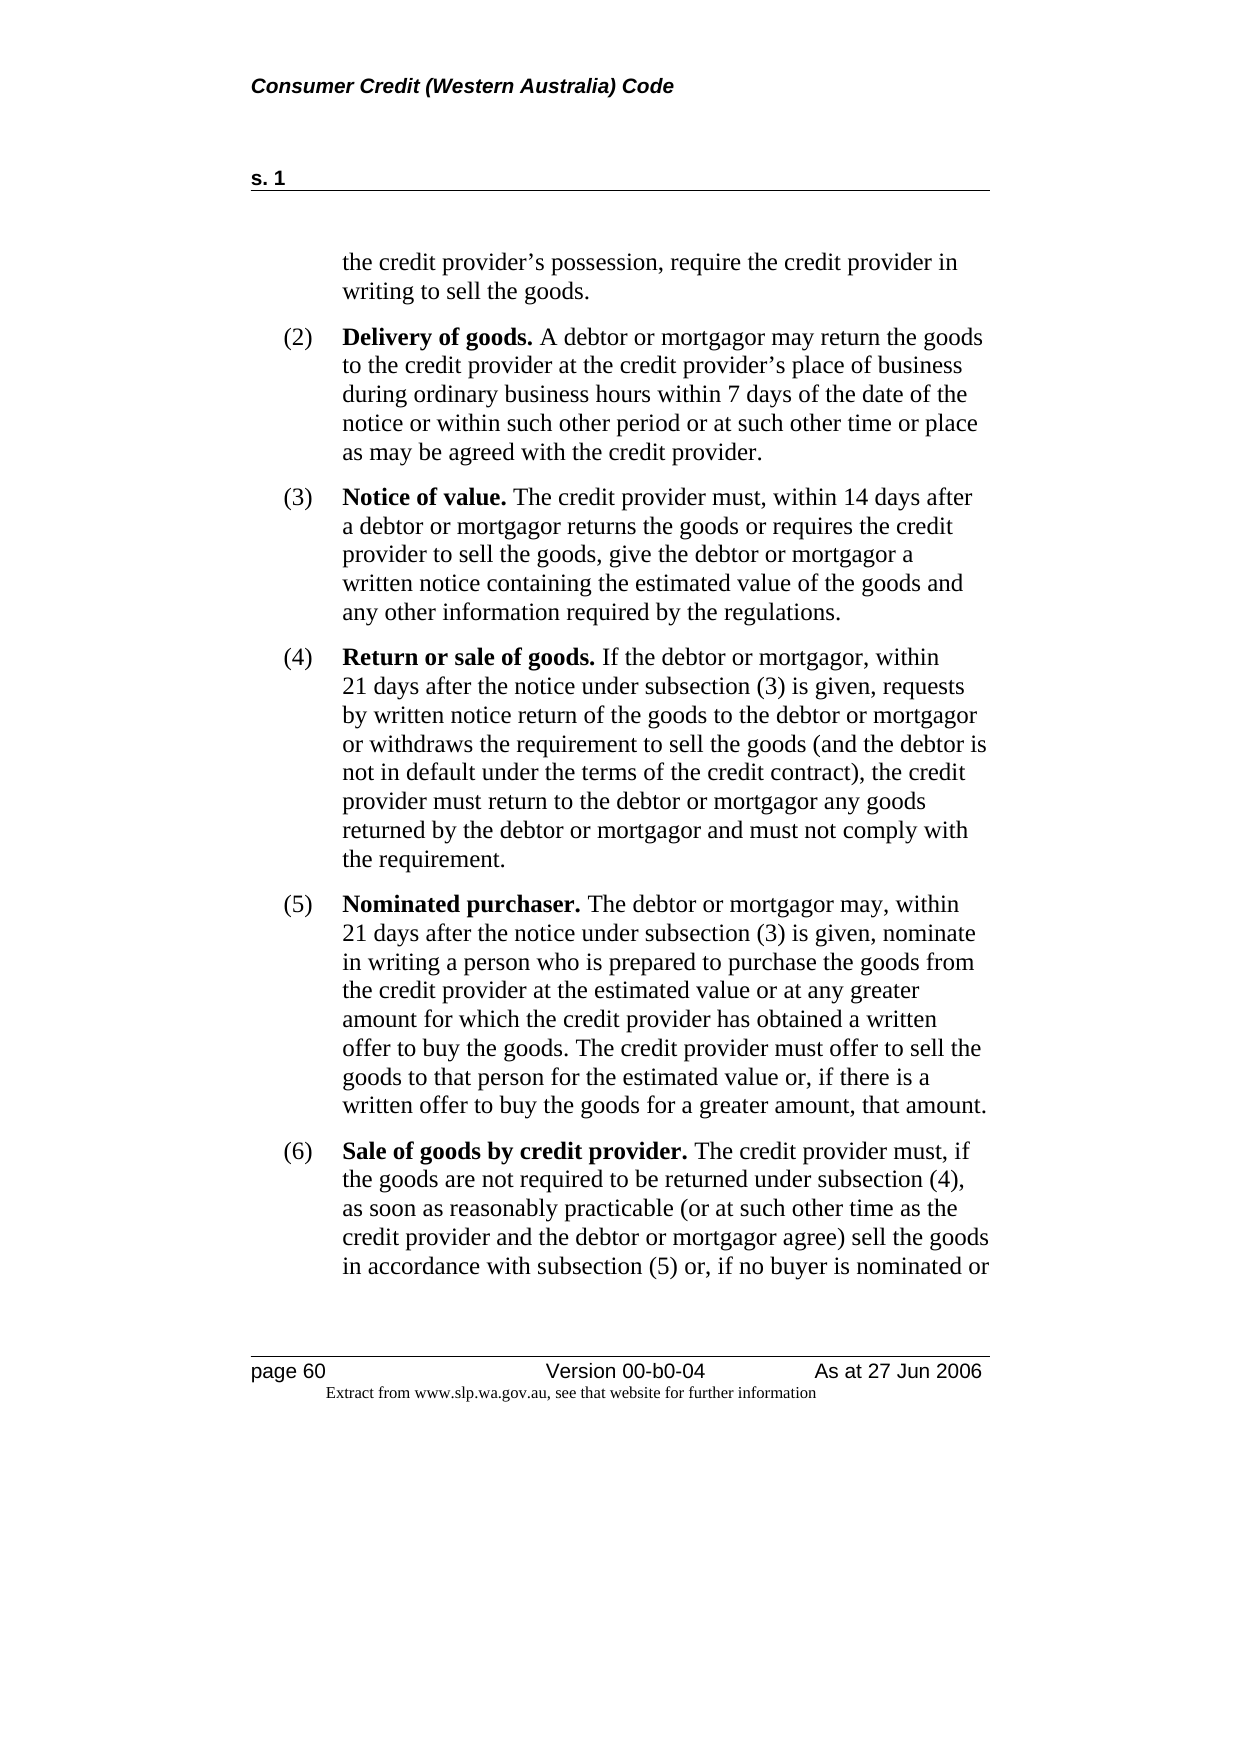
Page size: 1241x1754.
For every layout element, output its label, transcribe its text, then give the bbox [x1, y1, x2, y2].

text (2) Delivery of goods. A debtor or mortgagor may return the goods to the credit provider at the credit provider’s place of business during ordinary business hours within 7 days of the date of the notice or within such other period or at such other time or place as may be agreed with the credit provider. [251, 322, 990, 465]
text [251, 247, 990, 305]
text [251, 1136, 990, 1279]
text (3) Notice of value. The credit provider must, within 14 days after a debtor or mortgagor returns the goods or requires the credit provider to sell the goods, give the debtor or mortgagor a written notice containing the estimated value of the goods and any other information required by the regulations. [251, 482, 990, 626]
text (4) Return or sale of goods. If the debtor or mortgagor, within 21 days after the notice under subsection (3) is given, requests by written notice return of the goods to the debtor or mortgagor or withdraws the requirement to sell the goods (and the debtor is not in default under the terms of the credit contract), the credit provider must return to the debtor or mortgagor any goods returned by the debtor or mortgagor and must not comply with the requirement. [251, 642, 990, 872]
text (5) Nominated purchaser. The debtor or mortgagor may, within 21 days after the notice under subsection (3) is given, nominate in writing a person who is prepared to purchase the goods from the credit provider at the estimated value or at any greater amount for which the credit provider has obtained a written offer to buy the goods. The credit provider must offer to sell the goods to that person for the estimated value or, if there is a written offer to buy the goods for a greater amount, that amount. [251, 889, 990, 1119]
